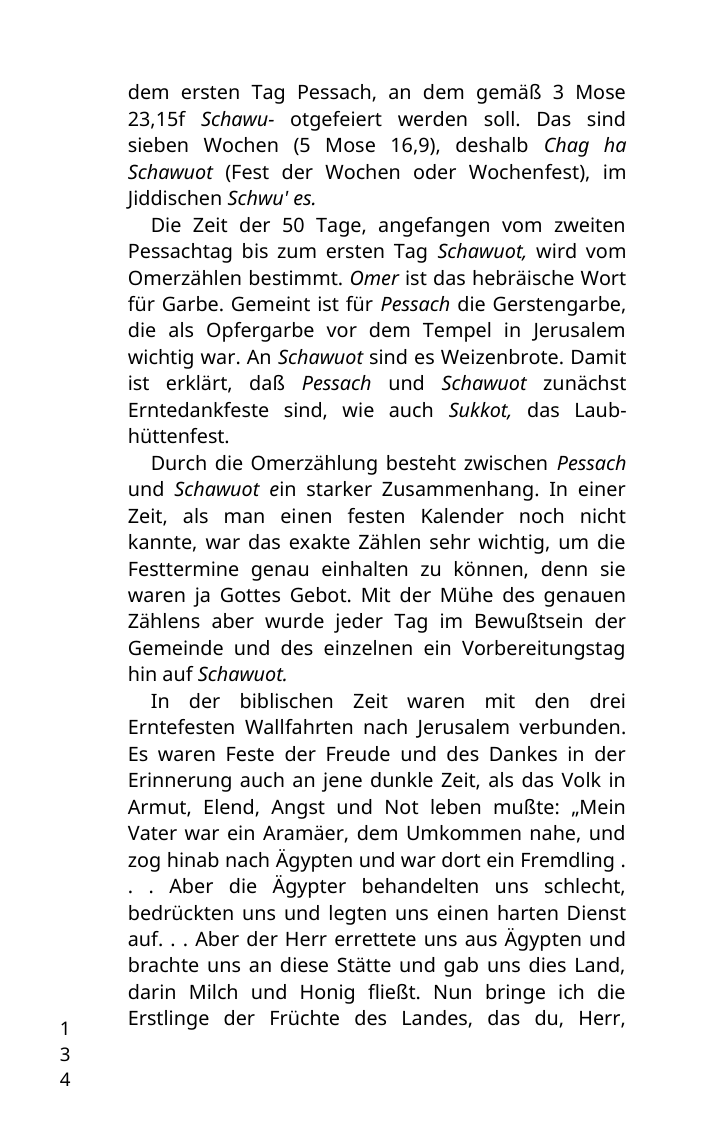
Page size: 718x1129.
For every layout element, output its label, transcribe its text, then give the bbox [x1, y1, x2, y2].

text Die Zeit der 50 Tage, angefangen vom zweiten Pessachtag bis zum ersten Tag Schawuot, wird vom Omerzählen bestimmt. Omer ist das hebräische Wort für Garbe. Gemeint ist für Pessach die Gerstengarbe, die als Opfergarbe vor dem Tempel in Jerusalem wichtig war. An Schawuot sind es Weizenbrote. Damit ist erklärt, daß Pessach und Schawuot zunächst Erntedankfeste sind, wie auch Sukkot, das Laubhüttenfest. [128, 211, 626, 449]
text Durch die Omerzählung besteht zwischen Pessach und Schawuot ein starker Zusammenhang. In einer Zeit, als man einen festen Kalender noch nicht kannte, war das exakte Zählen sehr wichtig, um die Festtermine genau einhalten zu können, denn sie waren ja Gottes Gebot. Mit der Mühe des genauen Zählens aber wurde jeder Tag im Bewußtsein der Gemeinde und des einzelnen ein Vorbereitungstag hin auf Schawuot. [128, 449, 626, 687]
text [128, 687, 626, 1031]
text dem ersten Tag Pessach, an dem gemäß 3 Mose 23,15f Schawu- otgefeiert werden soll. Das sind sieben Wochen (5 Mose 16,9), deshalb Chag ha Schawuot (Fest der Wochen oder Wochenfest), im Jiddischen Schwu' es. [128, 78, 626, 211]
